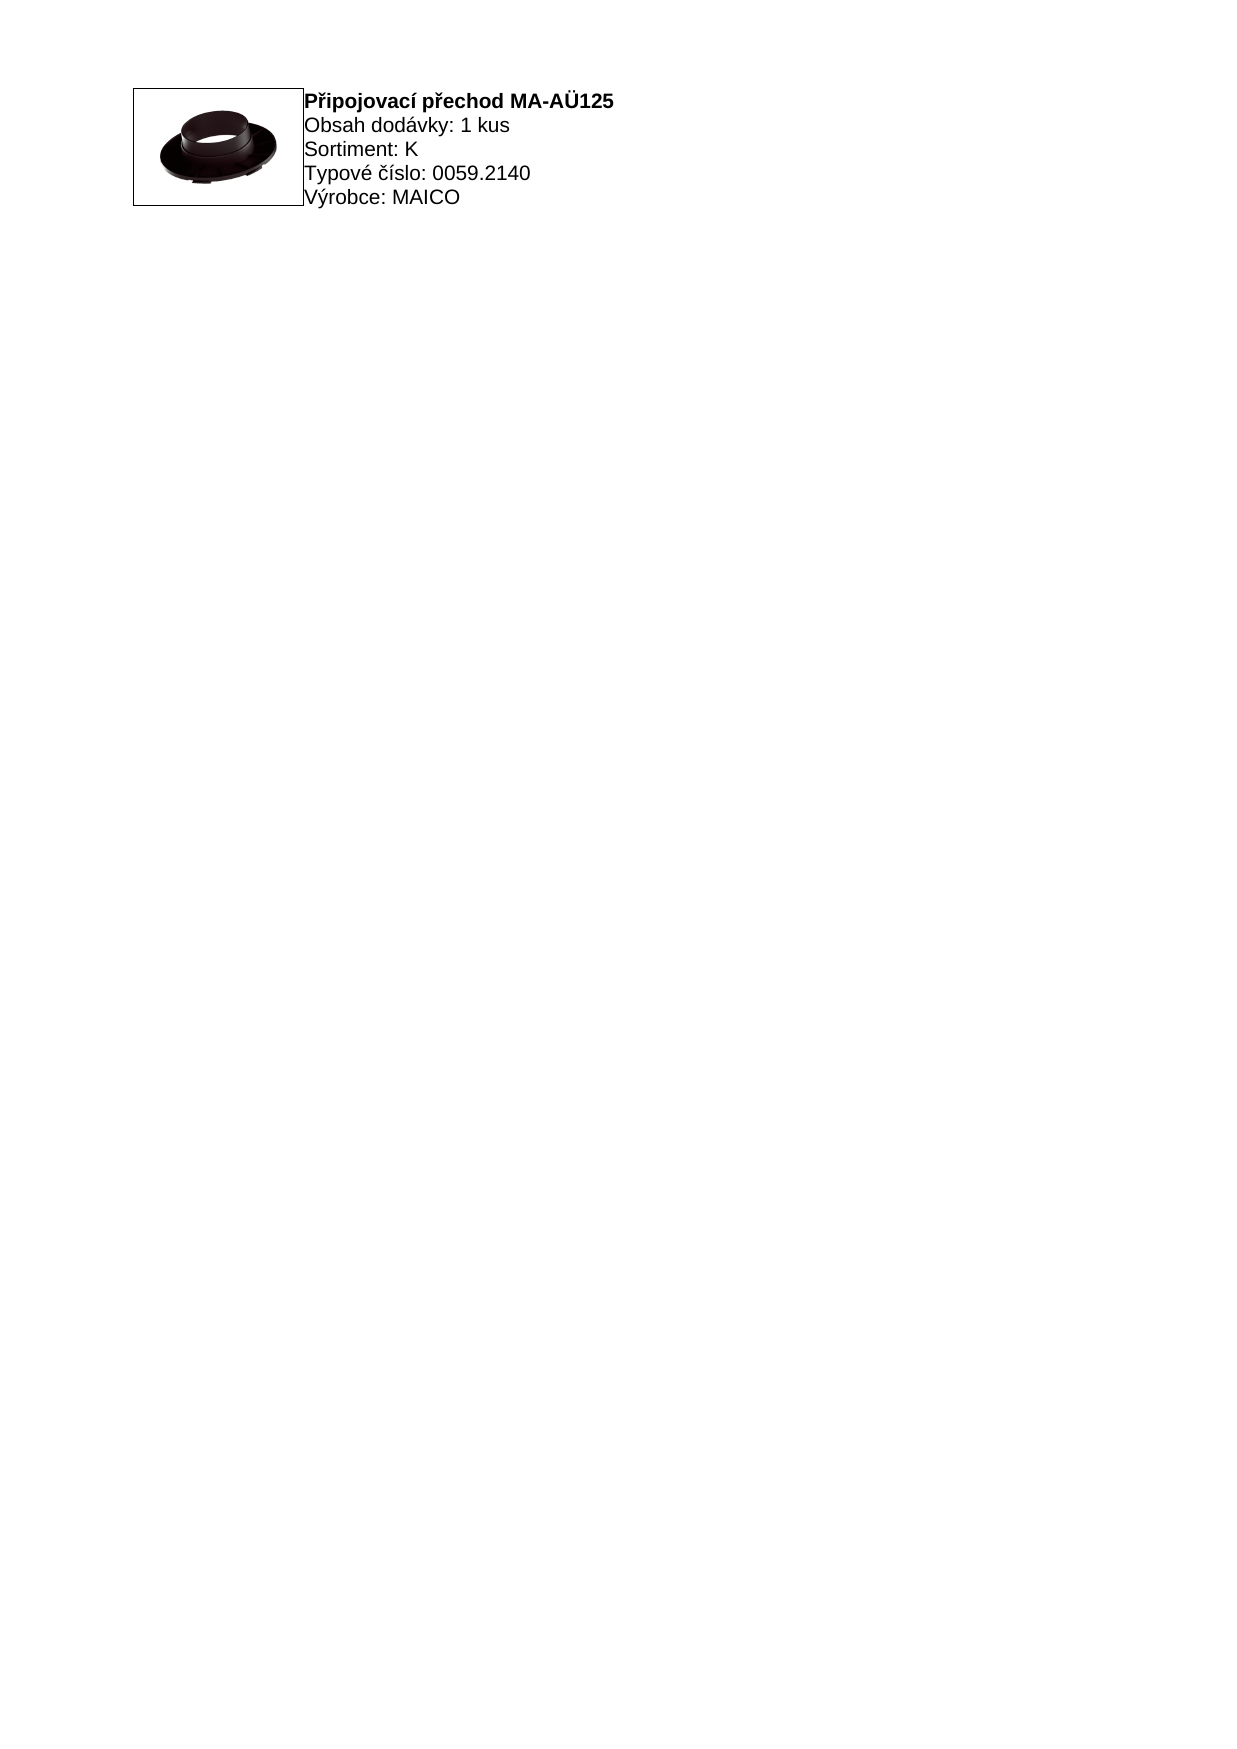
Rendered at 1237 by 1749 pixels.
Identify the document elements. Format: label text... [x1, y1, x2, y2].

text Připojovací přechod MA-AÜ125Obsah dodávky: 1 kusSortiment: K Typové číslo: 0059.2140Výrobce: MAICO [133, 89, 1148, 208]
picture [134, 89, 303, 205]
